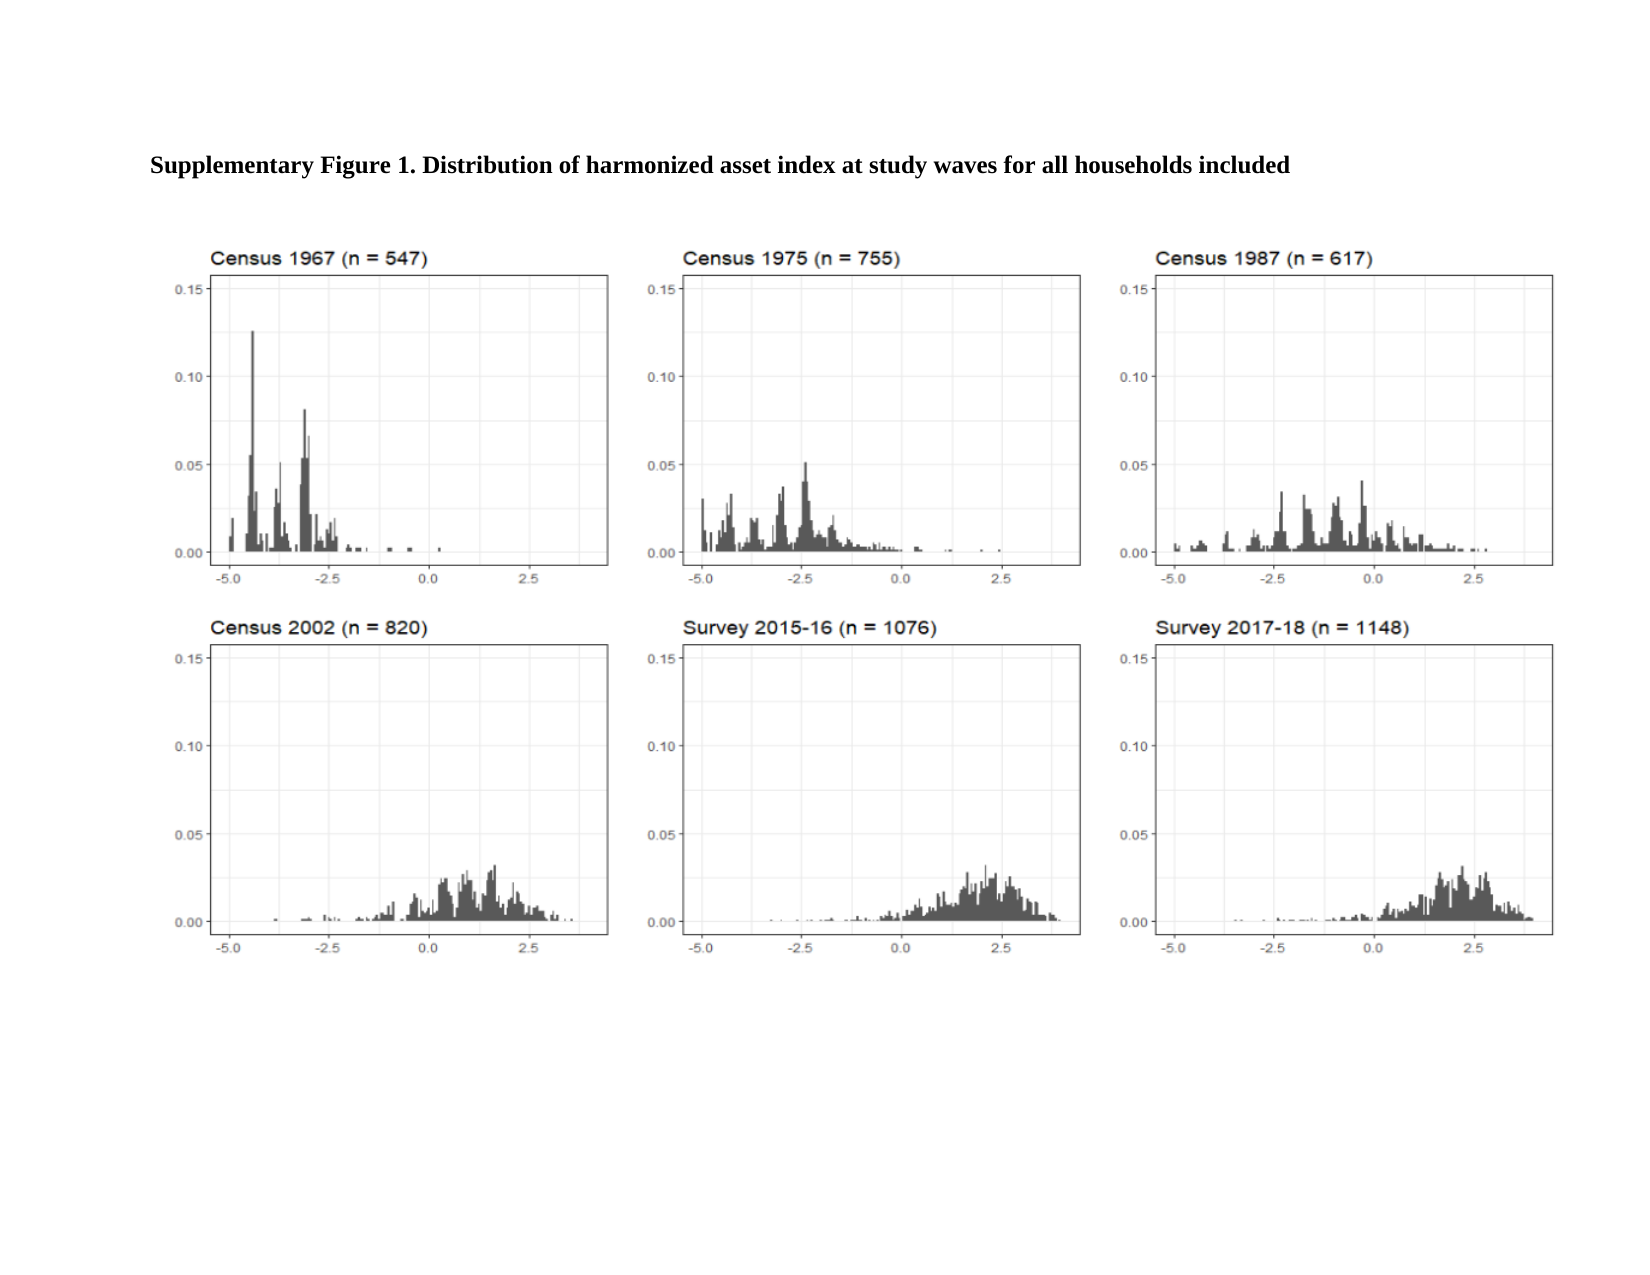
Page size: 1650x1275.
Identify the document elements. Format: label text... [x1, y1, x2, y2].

picture [150, 240, 1570, 963]
text Supplementary Figure 1. Distribution of harmonized asset index at study waves for all households included [150, 150, 1500, 179]
